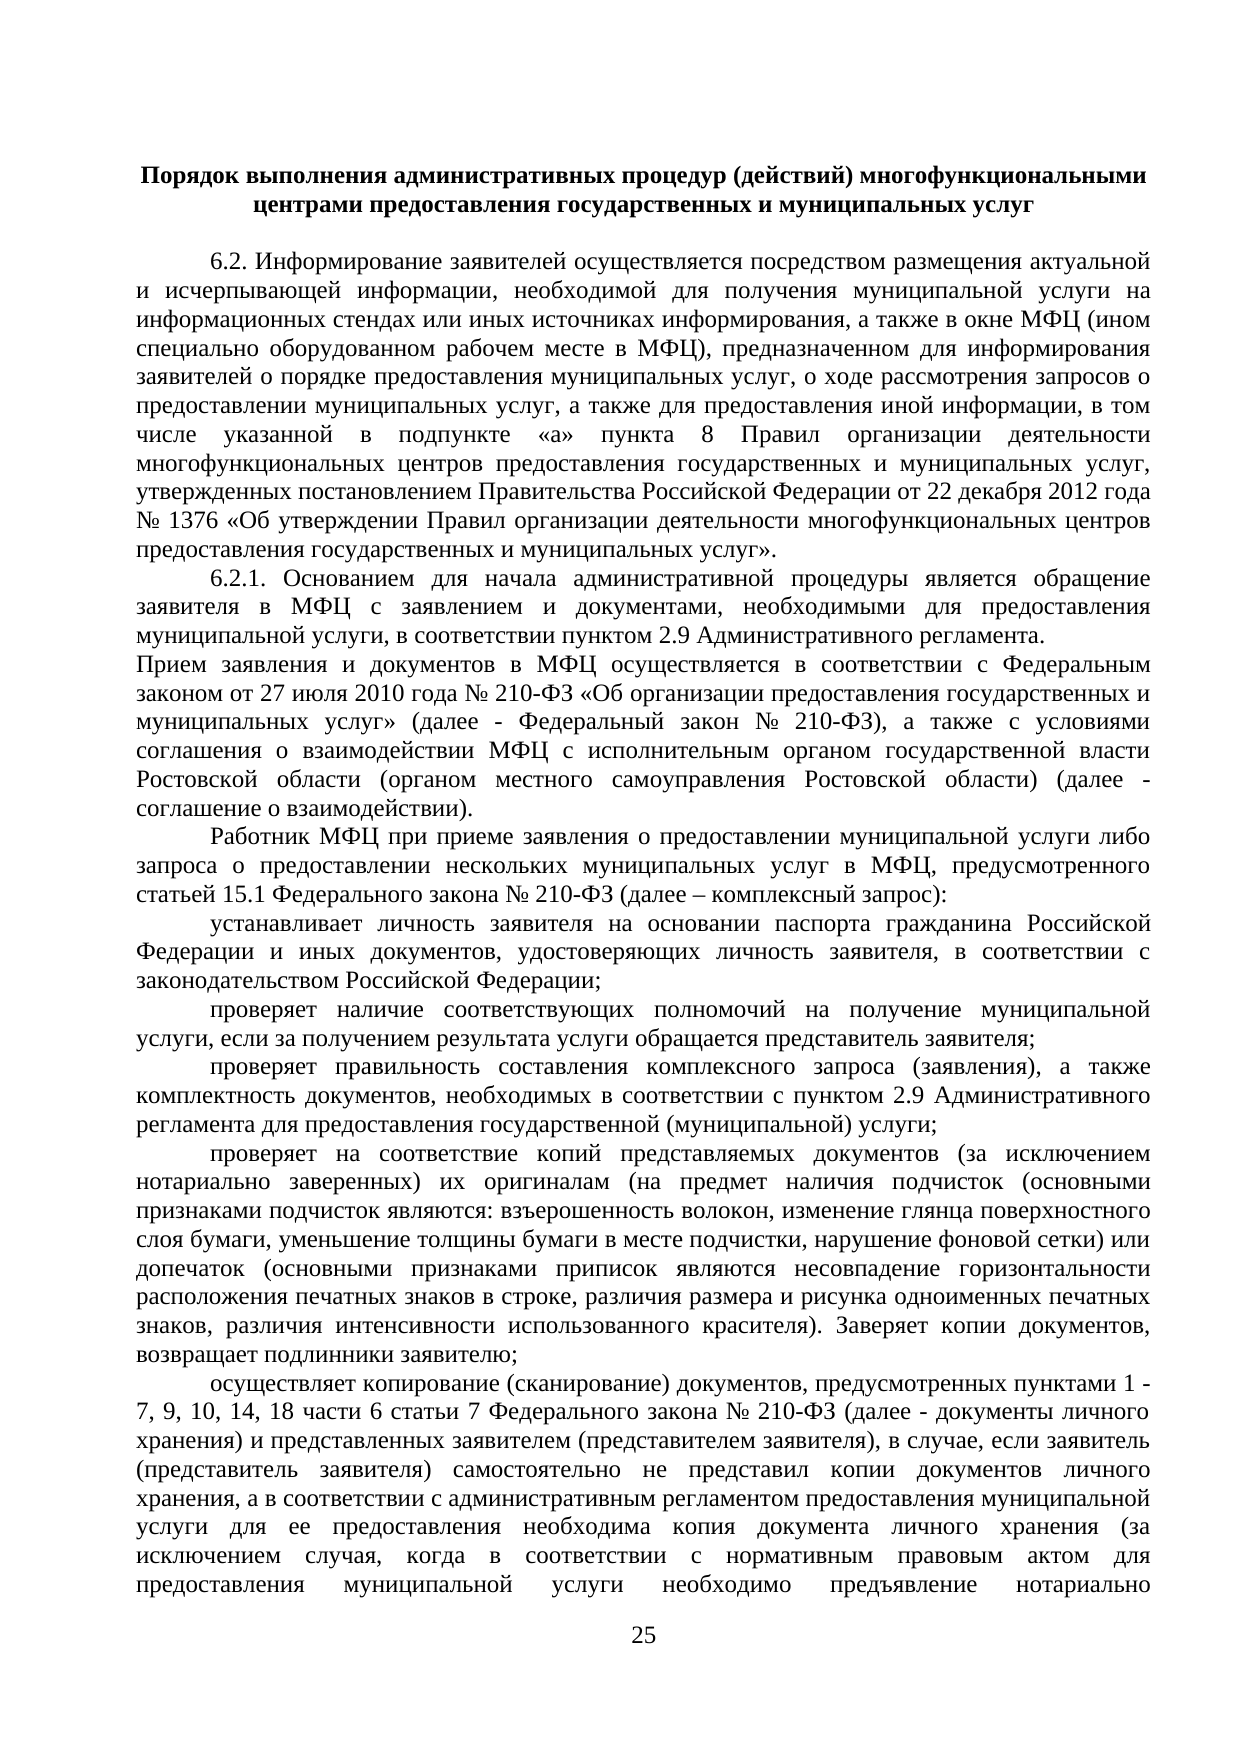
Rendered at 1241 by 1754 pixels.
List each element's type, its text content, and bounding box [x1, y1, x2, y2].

text устанавливает личность заявителя на основании паспорта гражданина Российской Федерации и иных документов, удостоверяющих личность заявителя, в соответствии с законодательством Российской Федерации; [136, 908, 1152, 994]
text 6.2.1. Основанием для начала административной процедуры является обращение заявителя в МФЦ с заявлением и документами, необходимыми для предоставления муниципальной услуги, в соответствии пунктом 2.9 Административного регламента. [136, 563, 1152, 649]
text проверяет наличие соответствующих полномочий на получение муниципальной услуги, если за получением результата услуги обращается представитель заявителя; [136, 994, 1152, 1051]
text Прием заявления и документов в МФЦ осуществляется в соответствии с Федеральным законом от 27 июля 2010 года № 210-ФЗ «Об организации предоставления государственных и муниципальных услуг» (далее - Федеральный закон № 210-ФЗ), а также с условиями соглашения о взаимодействии МФЦ с исполнительным органом государственной власти Ростовской области (органом местного самоуправления Ростовской области) (далее - соглашение о взаимодействии). [136, 649, 1152, 821]
text проверяет правильность составления комплексного запроса (заявления), а также комплектность документов, необходимых в соответствии с пунктом 2.9 Административного регламента для предоставления государственной (муниципальной) услуги; [136, 1051, 1152, 1138]
text Работник МФЦ при приеме заявления о предоставлении муниципальной услуги либо запроса о предоставлении нескольких муниципальных услуг в МФЦ, предусмотренного статьей 15.1 Федерального закона № 210-ФЗ (далее – комплексный запрос): [136, 821, 1152, 908]
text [136, 1368, 1152, 1598]
text 6.2. Информирование заявителей осуществляется посредством размещения актуальной и исчерпывающей информации, необходимой для получения муниципальной услуги на информационных стендах или иных источниках информирования, а также в окне МФЦ (ином специально оборудованном рабочем месте в МФЦ), предназначенном для информирования заявителей о порядке предоставления муниципальных услуг, о ходе рассмотрения запросов о предоставлении муниципальных услуг, а также для предоставления иной информации, в том числе указанной в подпункте «а» пункта 8 Правил организации деятельности многофункциональных центров предоставления государственных и муниципальных услуг, утвержденных постановлением Правительства Российской Федерации от 22 декабря 2012 года № 1376 «Об утверждении Правил организации деятельности многофункциональных центров предоставления государственных и муниципальных услуг». [136, 246, 1152, 563]
text Порядок выполнения административных процедур (действий) многофункциональными центрами предоставления государственных и муниципальных услуг [136, 160, 1152, 218]
text проверяет на соответствие копий представляемых документов (за исключением нотариально заверенных) их оригиналам (на предмет наличия подчисток (основными признаками подчисток являются: взъерошенность волокон, изменение глянца поверхностного слоя бумаги, уменьшение толщины бумаги в месте подчистки, нарушение фоновой сетки) или допечаток (основными признаками приписок являются несовпадение горизонтальности расположения печатных знаков в строке, различия размера и рисунка одноименных печатных знаков, различия интенсивности использованного красителя). Заверяет копии документов, возвращает подлинники заявителю; [136, 1138, 1152, 1368]
